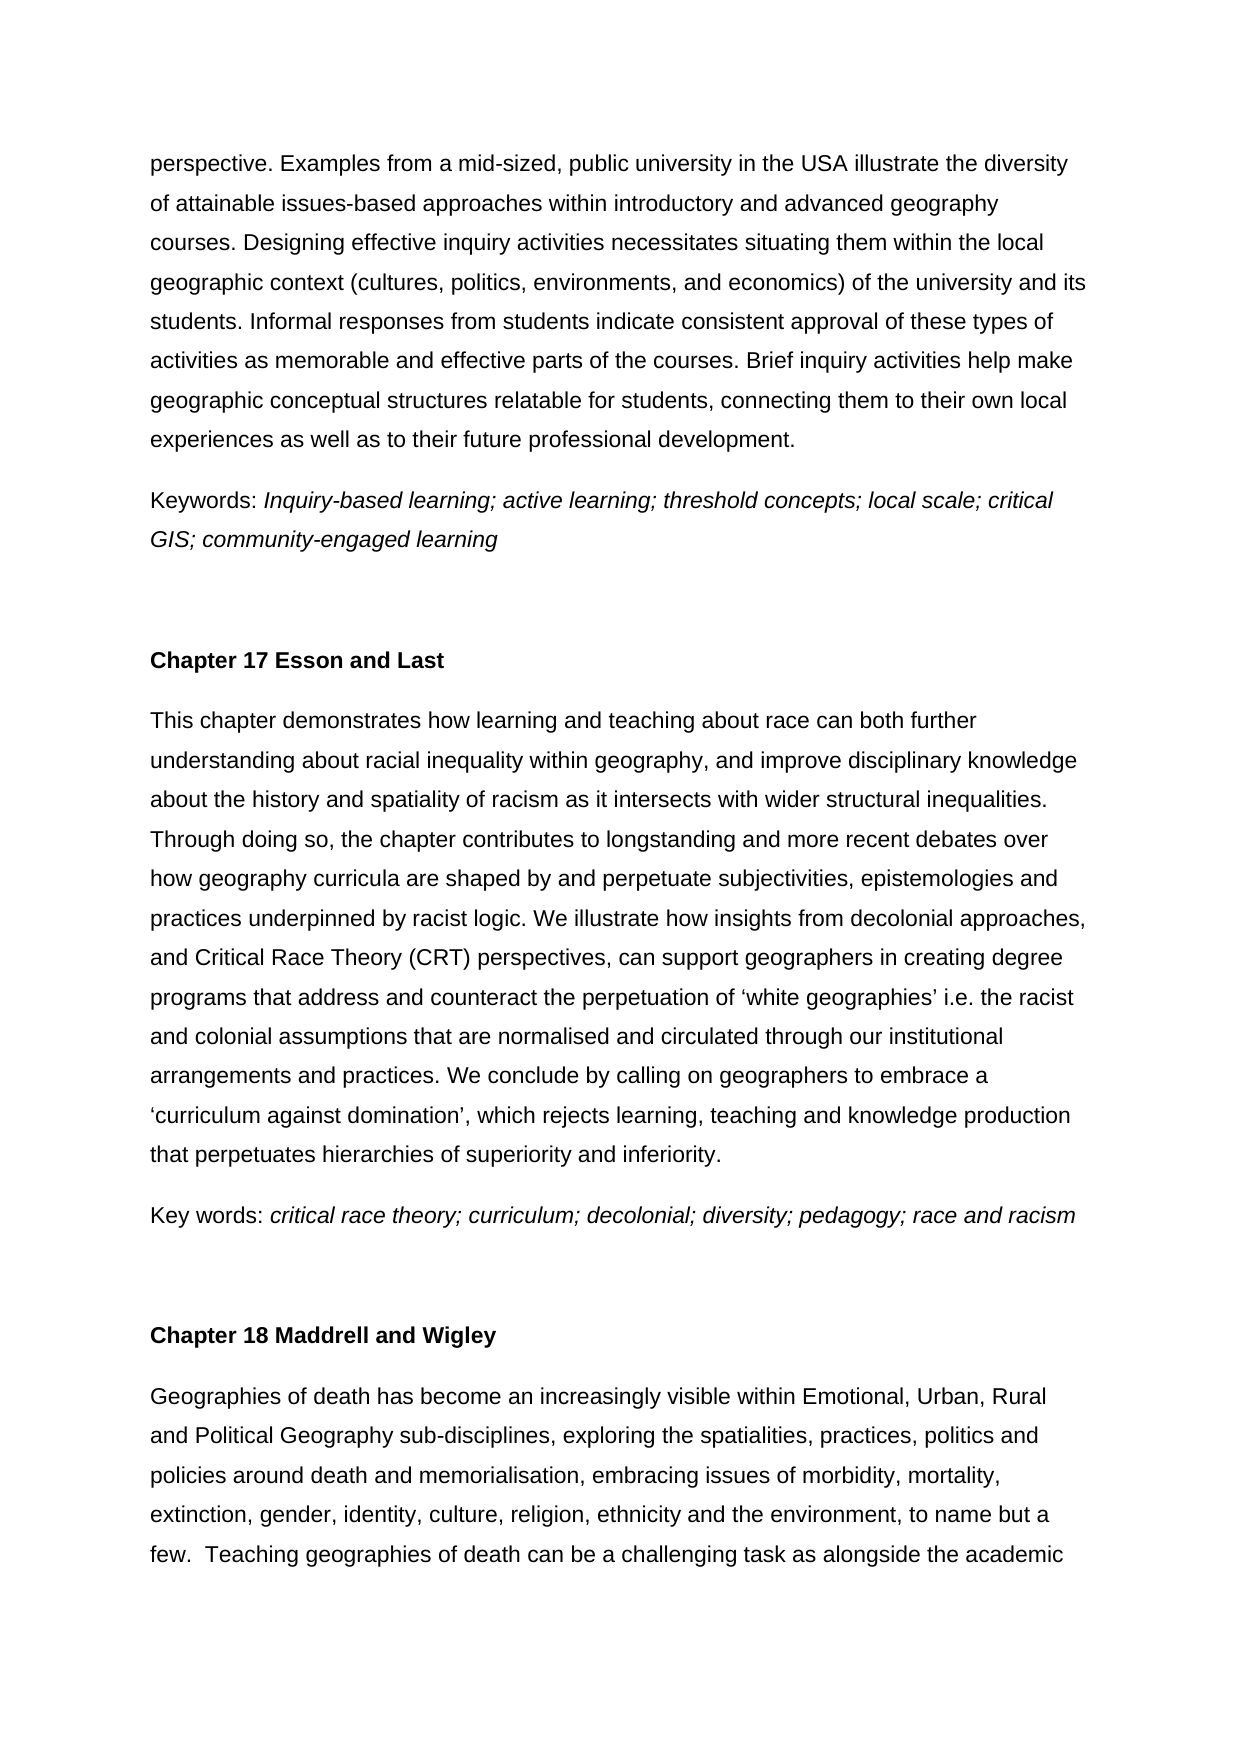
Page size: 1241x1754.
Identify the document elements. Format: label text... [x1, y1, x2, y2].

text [150, 150, 1090, 453]
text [150, 1383, 1090, 1567]
text Keywords: Inquiry-based learning; active learning; threshold concepts; local scale; critical GIS; community-engaged learning [150, 487, 1090, 552]
text Chapter 18 Maddrell and Wigley [150, 1322, 1090, 1349]
text Chapter 17 Esson and Last [150, 647, 1090, 673]
text This chapter demonstrates how learning and teaching about race can both further understanding about racial inequality within geography, and improve disciplinary knowledge about the history and spatiality of racism as it intersects with wider structural inequalities. Through doing so, the chapter contributes to longstanding and more recent debates over how geography curricula are shaped by and perpetuate subjectivities, epistemologies and practices underpinned by racist logic. We illustrate how insights from decolonial approaches, and Critical Race Theory (CRT) perspectives, can support geographers in creating degree programs that address and counteract the perpetuation of ‘white geographies’ i.e. the racist and colonial assumptions that are normalised and circulated through our institutional arrangements and practices. We conclude by calling on geographers to embrace a ‘curriculum against domination’, which rejects learning, teaching and knowledge production that perpetuates hierarchies of superiority and inferiority. [150, 707, 1090, 1168]
text Key words: critical race theory; curriculum; decolonial; diversity; pedagogy; race and racism [150, 1202, 1090, 1228]
